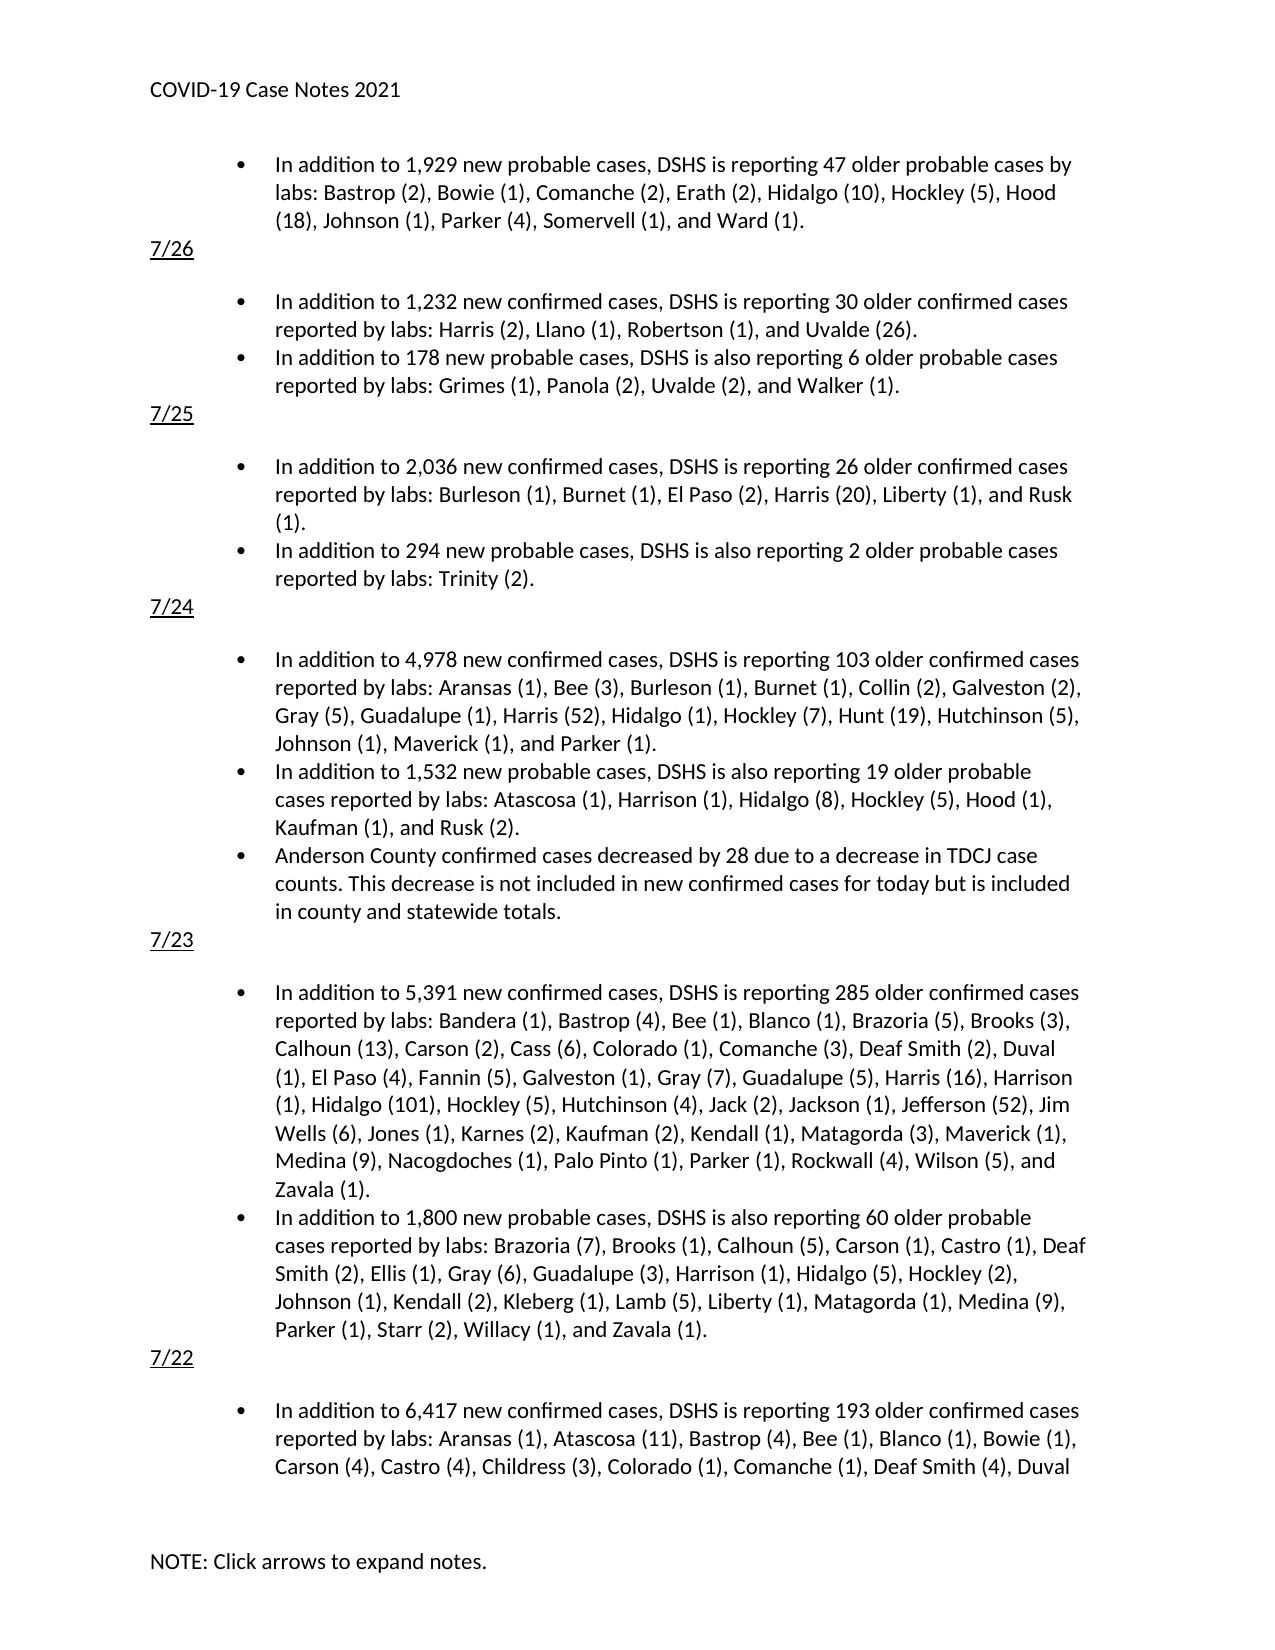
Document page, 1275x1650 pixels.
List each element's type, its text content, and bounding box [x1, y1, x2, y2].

text 7/24 [150, 592, 1125, 620]
list In addition to 1,929 new probable cases, DSHS is reporting 47 older probable cases by labs: Bastrop (2), Bowie (1), Comanche (2), Erath (2), Hidalgo (10), Hockley (5), Hood (18), Johnson (1), Parker (4), Somervell (1), and Ward (1). [237, 150, 1087, 234]
list In addition to 5,391 new confirmed cases, DSHS is reporting 285 older confirmed cases reported by labs: Bandera (1), Bastrop (4), Bee (1), Blanco (1), Brazoria (5), Brooks (3), Calhoun (13), Carson (2), Cass (6), Colorado (1), Comanche (3), Deaf Smith (2), Duval (1), El Paso (4), Fannin (5), Galveston (1), Gray (7), Guadalupe (5), Harris (16), Harrison (1), Hidalgo (101), Hockley (5), Hutchinson (4), Jack (2), Jackson (1), Jefferson (52), Jim Wells (6), Jones (1), Karnes (2), Kaufman (2), Kendall (1), Matagorda (3), Maverick (1), Medina (9), Nacogdoches (1), Palo Pinto (1), Parker (1), Rockwall (4), Wilson (5), and Zavala (1). [237, 978, 1087, 1203]
text 7/23 [150, 926, 1125, 953]
text 7/26 [150, 234, 1125, 262]
text 7/22 [150, 1343, 1125, 1371]
list Anderson County confirmed cases decreased by 28 due to a decrease in TDCJ case counts. This decrease is not included in new confirmed cases for today but is included in county and statewide totals. [237, 841, 1087, 926]
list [237, 1396, 1087, 1480]
text 7/25 [150, 399, 1125, 427]
list In addition to 1,800 new probable cases, DSHS is also reporting 60 older probable cases reported by labs: Brazoria (7), Brooks (1), Calhoun (5), Carson (1), Castro (1), Deaf Smith (2), Ellis (1), Gray (6), Guadalupe (3), Harrison (1), Hidalgo (5), Hockley (2), Johnson (1), Kendall (2), Kleberg (1), Lamb (5), Liberty (1), Matagorda (1), Medina (9), Parker (1), Starr (2), Willacy (1), and Zavala (1). [237, 1203, 1087, 1343]
list In addition to 178 new probable cases, DSHS is also reporting 6 older probable cases reported by labs: Grimes (1), Panola (2), Uvalde (2), and Walker (1). [237, 343, 1087, 399]
list In addition to 4,978 new confirmed cases, DSHS is reporting 103 older confirmed cases reported by labs: Aransas (1), Bee (3), Burleson (1), Burnet (1), Collin (2), Galveston (2), Gray (5), Guadalupe (1), Harris (52), Hidalgo (1), Hockley (7), Hunt (19), Hutchinson (5), Johnson (1), Maverick (1), and Parker (1). [237, 645, 1087, 757]
list In addition to 2,036 new confirmed cases, DSHS is reporting 26 older confirmed cases reported by labs: Burleson (1), Burnet (1), El Paso (2), Harris (20), Liberty (1), and Rusk (1). [237, 452, 1087, 536]
list In addition to 1,232 new confirmed cases, DSHS is reporting 30 older confirmed cases reported by labs: Harris (2), Llano (1), Robertson (1), and Uvalde (26). [237, 287, 1087, 343]
list In addition to 1,532 new probable cases, DSHS is also reporting 19 older probable cases reported by labs: Atascosa (1), Harrison (1), Hidalgo (8), Hockley (5), Hood (1), Kaufman (1), and Rusk (2). [237, 757, 1087, 841]
list In addition to 294 new probable cases, DSHS is also reporting 2 older probable cases reported by labs: Trinity (2). [237, 536, 1087, 592]
